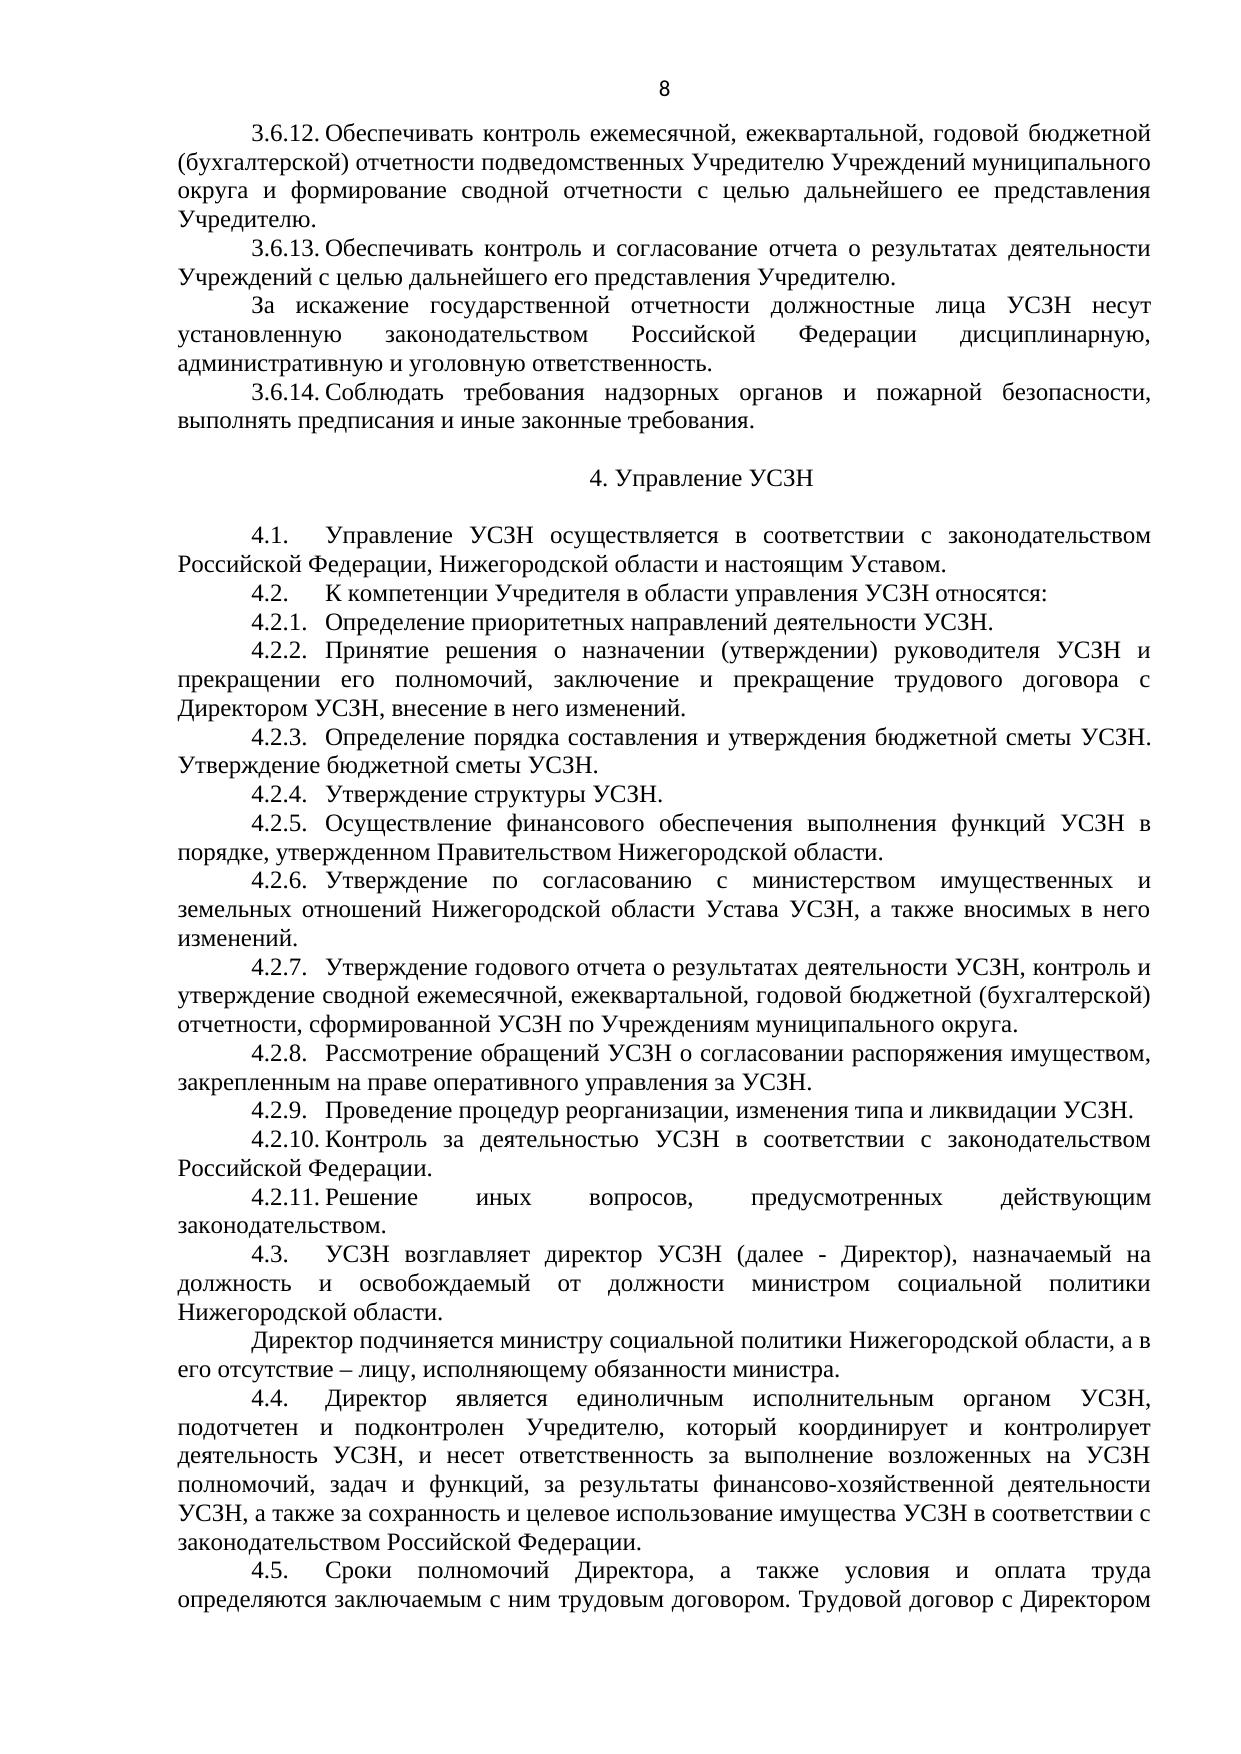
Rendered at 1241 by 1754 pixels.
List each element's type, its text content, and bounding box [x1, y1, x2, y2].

text 4.2.3. Определение порядка составления и утверждения бюджетной сметы УСЗН. Утверждение бюджетной сметы УСЗН. [177, 722, 1152, 779]
text 4.2.8. Рассмотрение обращений УСЗН о согласовании распоряжения имуществом, закрепленным на праве оперативного управления за УСЗН. [177, 1038, 1152, 1096]
text 4.2.4. Утверждение структуры УСЗН. [177, 779, 1152, 808]
text 4.2.1. Определение приоритетных направлений деятельности УСЗН. [177, 607, 1152, 636]
text 4.4. Директор является единоличным исполнительным органом УСЗН, подотчетен и подконтролен Учредителю, который координирует и контролирует деятельность УСЗН, и несет ответственность за выполнение возложенных на УСЗН полномочий, задач и функций, за результаты финансово-хозяйственной деятельности УСЗН, а также за сохранность и целевое использование имущества УСЗН в соответствии с законодательством Российской Федерации. [177, 1383, 1152, 1556]
text 4.2.2. Принятие решения о назначении (утверждении) руководителя УСЗН и прекращении его полномочий, заключение и прекращение трудового договора с Директором УСЗН, внесение в него изменений. [177, 636, 1152, 722]
text 3.6.14. Соблюдать требования надзорных органов и пожарной безопасности, выполнять предписания и иные законные требования. [177, 377, 1152, 434]
text 4.2.9. Проведение процедур реорганизации, изменения типа и ликвидации УСЗН. [177, 1096, 1152, 1124]
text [177, 1556, 1152, 1613]
text 4.2.11. Решение иных вопросов, предусмотренных действующим законодательством. [177, 1182, 1152, 1239]
text 4.1. Управление УСЗН осуществляется в соответствии с законодательством Российской Федерации, Нижегородской области и настоящим Уставом. [177, 521, 1152, 578]
text 4.2. К компетенции Учредителя в области управления УСЗН относятся: [177, 578, 1152, 607]
text 3.6.12. Обеспечивать контроль ежемесячной, ежеквартальной, годовой бюджетной (бухгалтерской) отчетности подведомственных Учредителю Учреждений муниципального округа и формирование сводной отчетности с целью дальнейшего ее представления Учредителю. [177, 118, 1152, 233]
text 4.2.6. Утверждение по согласованию с министерством имущественных и земельных отношений Нижегородской области Устава УСЗН, а также вносимых в него изменений. [177, 866, 1152, 952]
text За искажение государственной отчетности должностные лица УСЗН несут установленную законодательством Российской Федерации дисциплинарную, административную и уголовную ответственность. [177, 291, 1152, 377]
text 4.2.7. Утверждение годового отчета о результатах деятельности УСЗН, контроль и утверждение сводной ежемесячной, ежеквартальной, годовой бюджетной (бухгалтерской) отчетности, сформированной УСЗН по Учреждениям муниципального округа. [177, 952, 1152, 1038]
text 4.2.10. Контроль за деятельностью УСЗН в соответствии с законодательством Российской Федерации. [177, 1124, 1152, 1182]
text 4. Управление УСЗН [177, 463, 1152, 492]
text 4.2.5. Осуществление финансового обеспечения выполнения функций УСЗН в порядке, утвержденном Правительством Нижегородской области. [177, 808, 1152, 866]
text 4.3. УСЗН возглавляет директор УСЗН (далее - Директор), назначаемый на должность и освобождаемый от должности министром социальной политики Нижегородской области. [177, 1239, 1152, 1326]
text Директор подчиняется министру социальной политики Нижегородской области, а в его отсутствие – лицу, исполняющему обязанности министра. [177, 1326, 1152, 1383]
text 3.6.13. Обеспечивать контроль и согласование отчета о результатах деятельности Учреждений с целью дальнейшего его представления Учредителю. [177, 233, 1152, 291]
